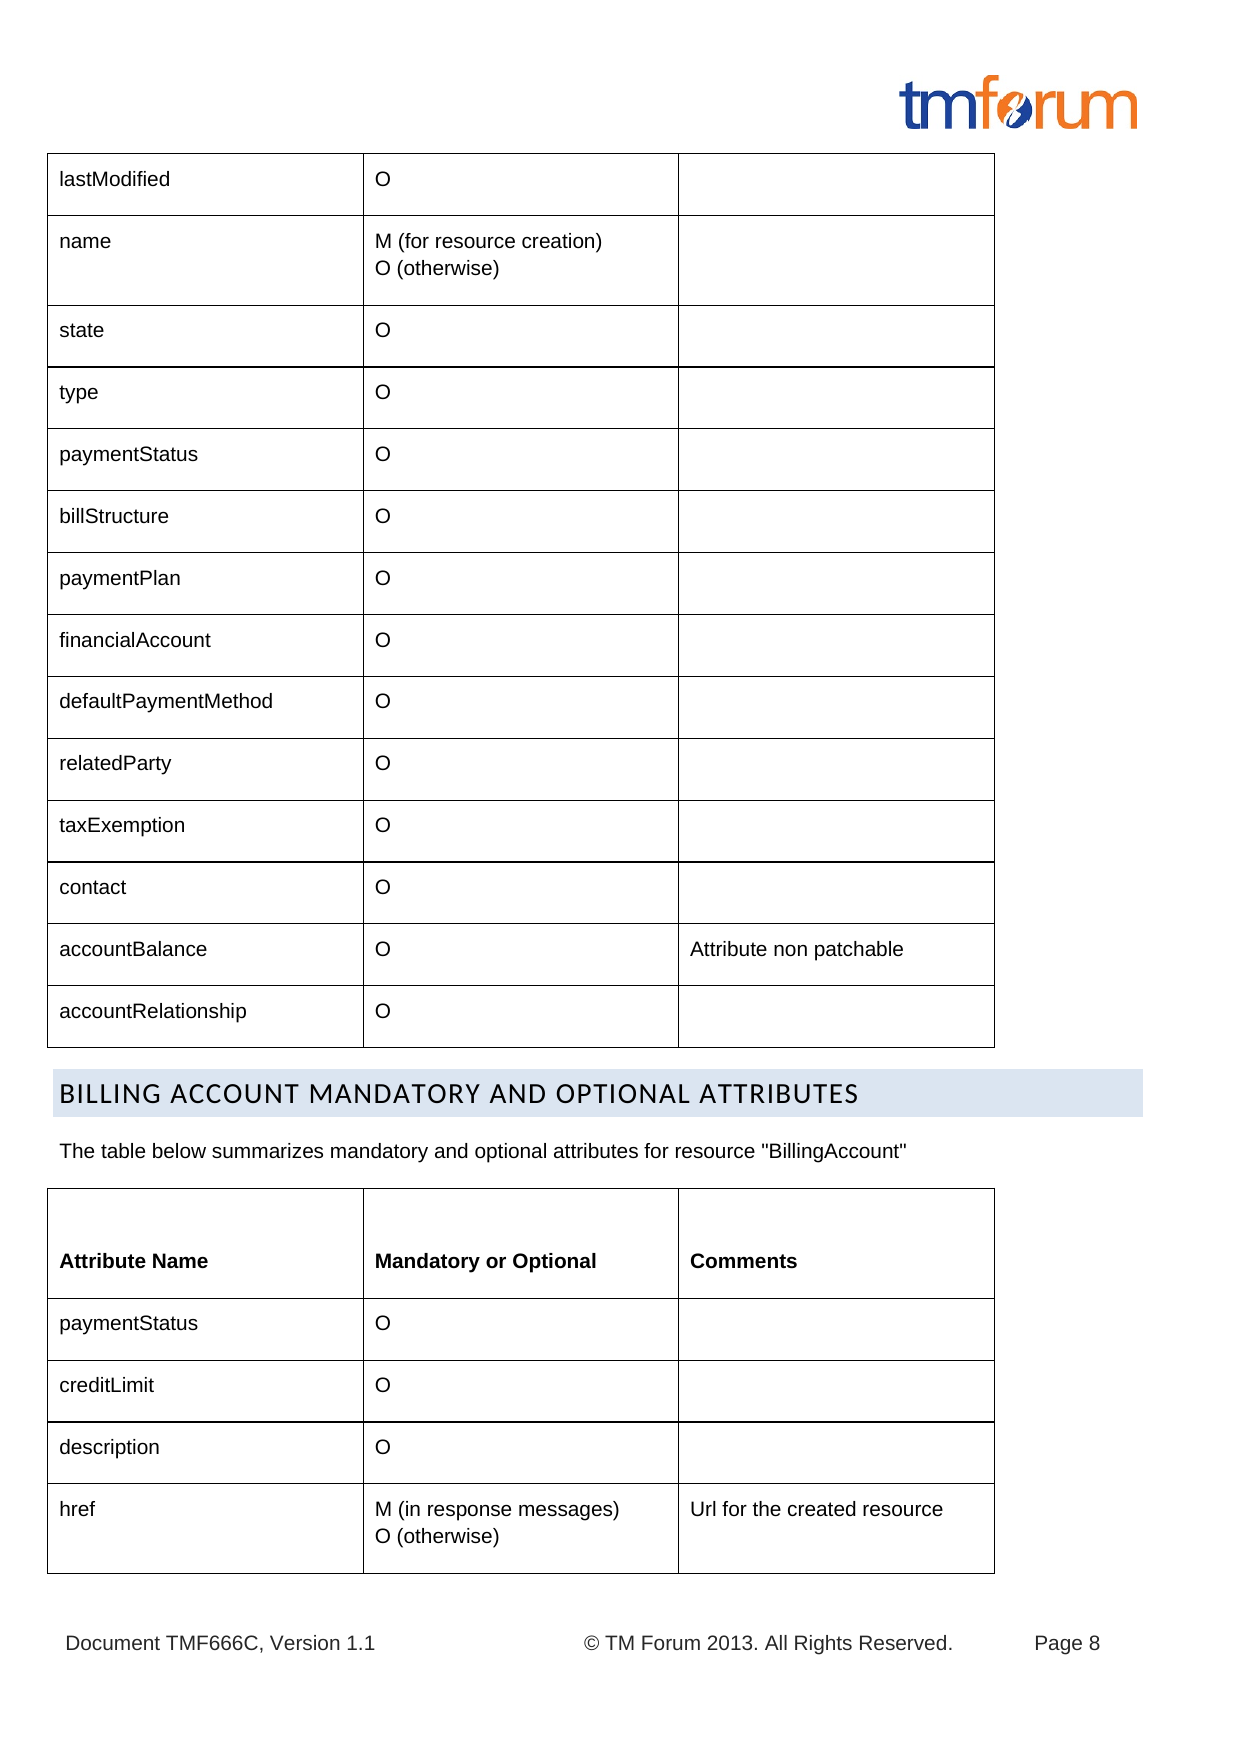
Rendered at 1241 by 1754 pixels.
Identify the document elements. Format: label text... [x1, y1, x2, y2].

table_cell [679, 1423, 994, 1483]
table_cell O [364, 306, 678, 366]
table_cell [679, 739, 994, 799]
table_cell billStructure [48, 491, 363, 552]
table_cell name [48, 216, 363, 304]
table_cell O [364, 1423, 678, 1483]
table_cell defaultPaymentMethod [48, 677, 363, 738]
table_cell accountBalance [48, 924, 363, 985]
table_cell financialAccount [48, 615, 363, 676]
subtitle Billing Account MANDATORY AND OPTIONAL ATTRIBUTES [59, 1075, 1137, 1111]
table_cell [679, 1361, 994, 1421]
table_cell O [364, 491, 678, 552]
table_cell [679, 986, 994, 1047]
table_cell [679, 615, 994, 676]
table_header Attribute Name [48, 1189, 363, 1298]
table_cell [679, 863, 994, 923]
table_cell [679, 553, 994, 614]
table_cell O [364, 863, 678, 923]
table_cell O [364, 368, 678, 428]
table_cell Url for the created resource [679, 1484, 994, 1573]
table_cell lastModified [48, 154, 363, 215]
table_cell [679, 216, 994, 304]
table_cell href [48, 1484, 363, 1573]
table_cell [679, 677, 994, 738]
table_cell creditLimit [48, 1361, 363, 1421]
table_cell type [48, 368, 363, 428]
table_cell O [364, 739, 678, 799]
table_cell O [364, 429, 678, 490]
table_header Comments [679, 1189, 994, 1298]
table_cell O [364, 986, 678, 1047]
table_cell state [48, 306, 363, 366]
table_cell paymentStatus [48, 429, 363, 490]
table_cell O [364, 677, 678, 738]
table_cell paymentPlan [48, 553, 363, 614]
table_cell relatedParty [48, 739, 363, 799]
table_cell contact [48, 863, 363, 923]
table_cell [679, 491, 994, 552]
table_cell [679, 368, 994, 428]
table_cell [364, 1484, 678, 1573]
table_cell O [364, 801, 678, 861]
table_cell description [48, 1423, 363, 1483]
table_cell O [364, 924, 678, 985]
table_header Mandatory or Optional [364, 1189, 678, 1298]
table_cell paymentStatus [48, 1299, 363, 1359]
table_cell [679, 1299, 994, 1359]
text The table below summarizes mandatory and optional attributes for resource "BillingAccount" [59, 1139, 1137, 1163]
table_cell M (for resource creation) O (otherwise) [364, 216, 678, 304]
table_cell O [364, 615, 678, 676]
picture [899, 75, 1137, 129]
table_cell O [364, 553, 678, 614]
table_cell [679, 429, 994, 490]
table_cell [679, 306, 994, 366]
table_cell taxExemption [48, 801, 363, 861]
table_cell O [364, 154, 678, 215]
table_cell O [364, 1361, 678, 1421]
table_cell [679, 801, 994, 861]
table_cell Attribute non patchable [679, 924, 994, 985]
table_cell O [364, 1299, 678, 1359]
table_cell [679, 154, 994, 215]
table_cell accountRelationship [48, 986, 363, 1047]
